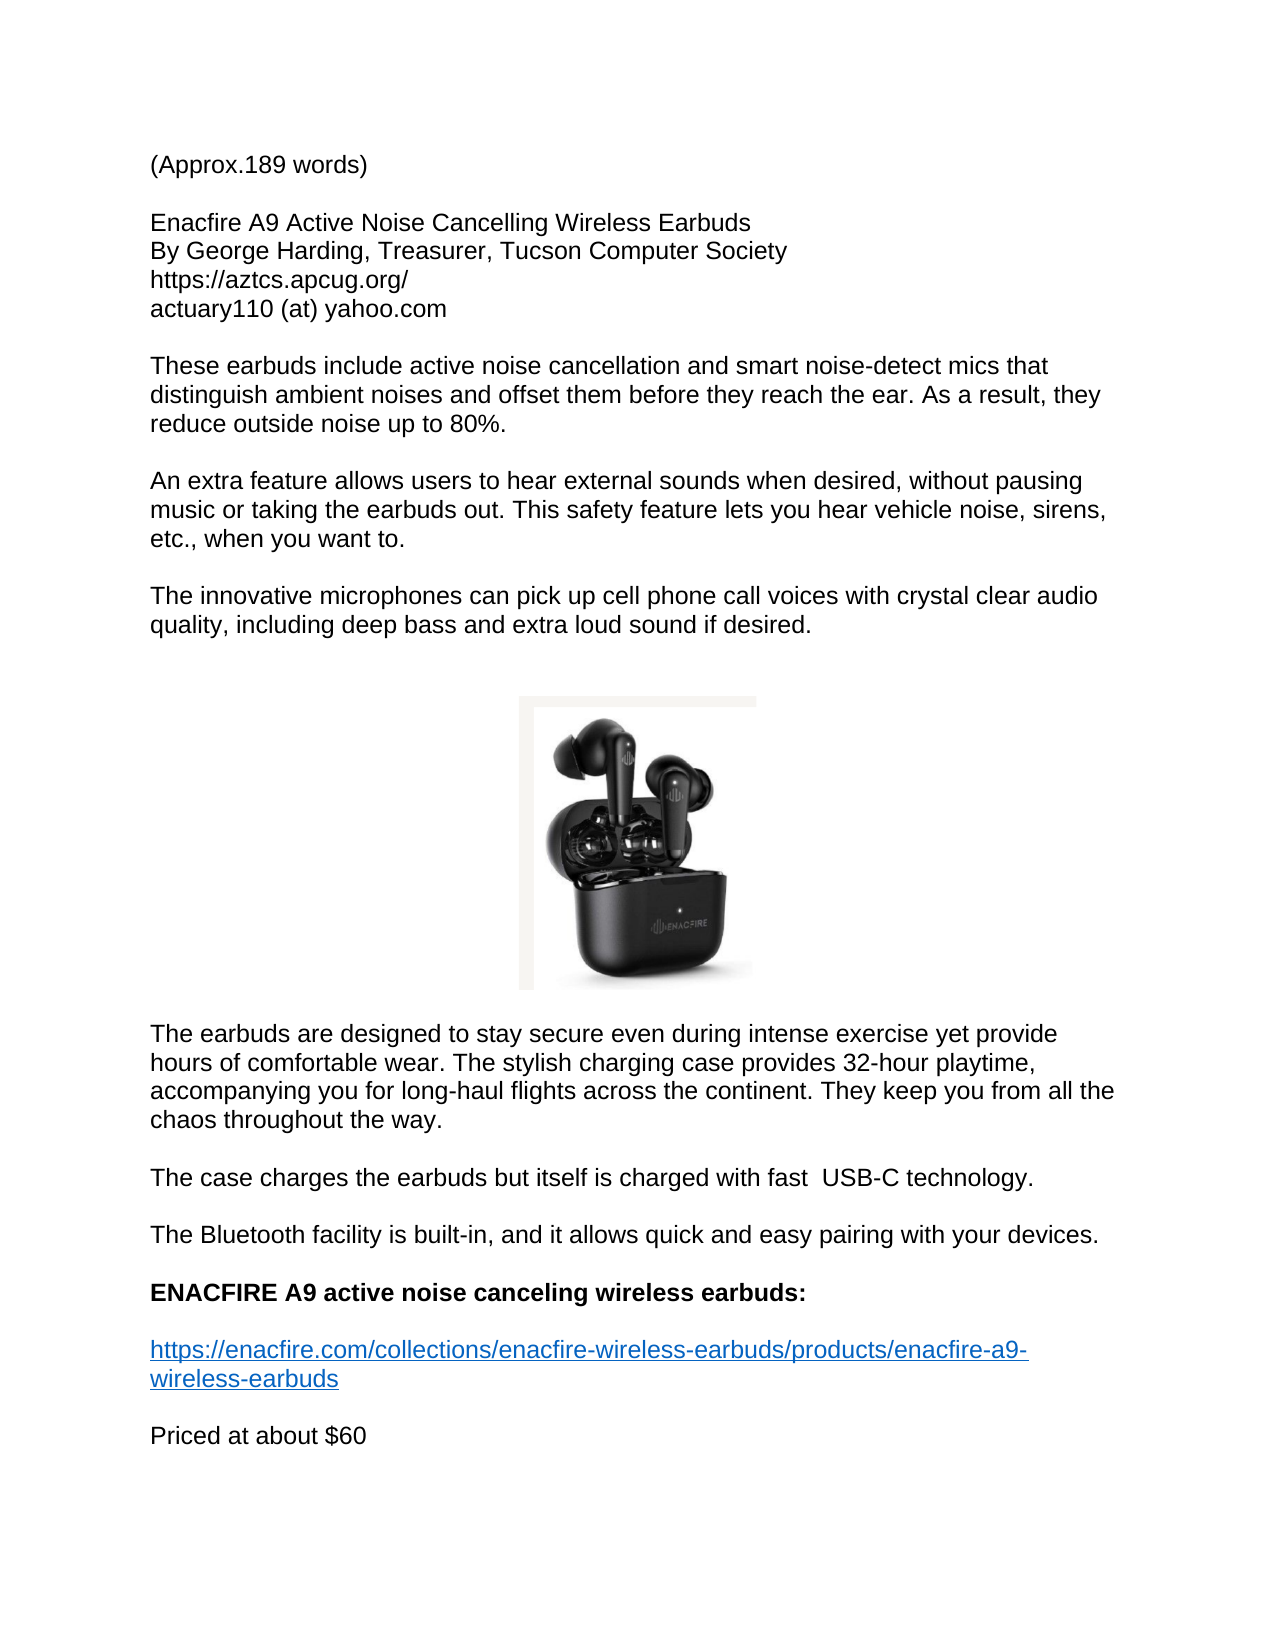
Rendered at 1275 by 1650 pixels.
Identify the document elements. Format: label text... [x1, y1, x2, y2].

text Priced at about $60 [150, 1421, 1125, 1450]
text (Approx.189 words) [150, 150, 1125, 179]
text https://enacfire.com/collections/enacfire-wireless-earbuds/products/enacfire-a9-wireless-earbuds [150, 1335, 1125, 1392]
text The Bluetooth facility is built-in, and it allows quick and easy pairing with your devices. [150, 1220, 1125, 1249]
text Enacfire A9 Active Noise Cancelling Wireless Earbuds [150, 207, 1125, 236]
text The case charges the earbuds but itself is charged with fast USB-C technology. [150, 1162, 1125, 1191]
text https://aztcs.apcug.org/ [150, 265, 1125, 294]
text The innovative microphones can pick up cell phone call voices with crystal clear audio quality, including deep bass and extra loud sound if desired. [150, 581, 1125, 639]
picture [518, 696, 757, 990]
text These earbuds include active noise cancellation and smart noise-detect mics that distinguish ambient noises and offset them before they reach the ear. As a result, they reduce outside noise up to 80%. [150, 351, 1125, 437]
text By George Harding, Treasurer, Tucson Computer Society [150, 236, 1125, 265]
text actuary110 (at) yahoo.com [150, 294, 1125, 322]
text The earbuds are designed to stay secure even during intense exercise yet provide hours of comfortable wear. The stylish charging case provides 32-hour playtime, accompanying you for long-haul flights across the continent. They keep you from all the chaos throughout the way. [150, 1019, 1125, 1134]
text An extra feature allows users to hear external sounds when desired, without pausing music or taking the earbuds out. This safety feature lets you hear vehicle noise, sirens, etc., when you want to. [150, 466, 1125, 552]
text ENACFIRE A9 active noise canceling wireless earbuds: [150, 1277, 1125, 1306]
